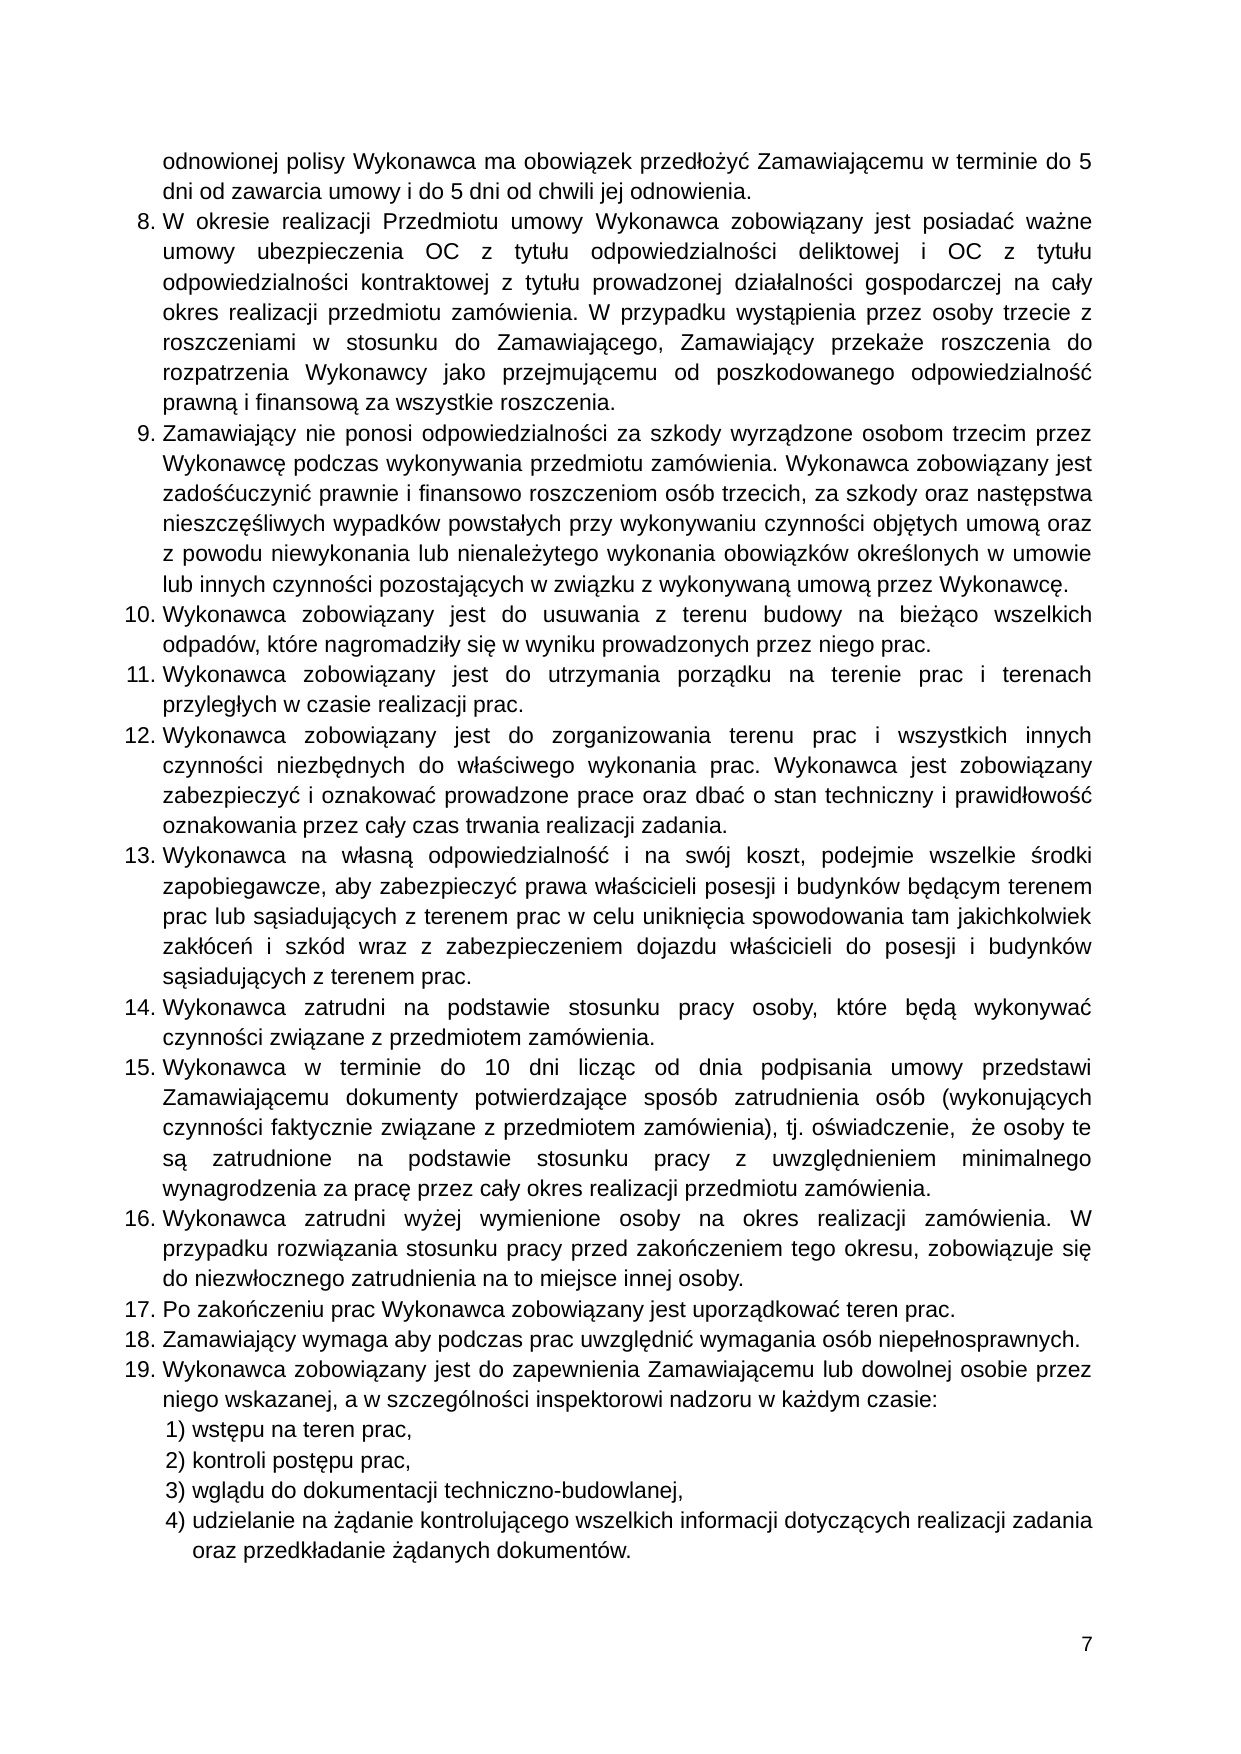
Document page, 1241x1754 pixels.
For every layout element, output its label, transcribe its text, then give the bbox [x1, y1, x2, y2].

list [162, 148, 1093, 204]
list Wykonawca zobowiązany jest do zapewnienia Zamawiającemu lub dowolnej osobie przez niego wskazanej, a w szczególności inspektorowi nadzoru w każdym czasie: [162, 1356, 1093, 1412]
list wglądu do dokumentacji techniczno-budowlanej, [192, 1477, 1093, 1503]
list wstępu na teren prac, [192, 1416, 1093, 1443]
list Wykonawca zatrudni na podstawie stosunku pracy osoby, które będą wykonywać czynności związane z przedmiotem zamówienia. [162, 993, 1093, 1050]
list Wykonawca zobowiązany jest do zorganizowania terenu prac i wszystkich innych czynności niezbędnych do właściwego wykonania prac. Wykonawca jest zobowiązany zabezpieczyć i oznakować prowadzone prace oraz dbać o stan techniczny i prawidłowość oznakowania przez cały czas trwania realizacji zadania. [162, 722, 1093, 838]
list Wykonawca na własną odpowiedzialność i na swój koszt, podejmie wszelkie środki zapobiegawcze, aby zabezpieczyć prawa właścicieli posesji i budynków będącym terenem prac lub sąsiadujących z terenem prac w celu uniknięcia spowodowania tam jakichkolwiek zakłóceń i szkód wraz z zabezpieczeniem dojazdu właścicieli do posesji i budynków sąsiadujących z terenem prac. [162, 842, 1093, 989]
list kontroli postępu prac, [192, 1447, 1093, 1473]
list W okresie realizacji Przedmiotu umowy Wykonawca zobowiązany jest posiadać ważne umowy ubezpieczenia OC z tytułu odpowiedzialności deliktowej i OC z tytułu odpowiedzialności kontraktowej z tytułu prowadzonej działalności gospodarczej na cały okres realizacji przedmiotu zamówienia. W przypadku wystąpienia przez osoby trzecie z roszczeniami w stosunku do Zamawiającego, Zamawiający przekaże roszczenia do rozpatrzenia Wykonawcy jako przejmującemu od poszkodowanego odpowiedzialność prawną i finansową za wszystkie roszczenia. [162, 208, 1093, 416]
list Zamawiający wymaga aby podczas prac uwzględnić wymagania osób niepełnosprawnych. [162, 1326, 1093, 1352]
list udzielanie na żądanie kontrolującego wszelkich informacji dotyczących realizacji zadania oraz przedkładanie żądanych dokumentów. [192, 1507, 1093, 1563]
list Wykonawca zobowiązany jest do utrzymania porządku na terenie prac i terenach przyległych w czasie realizacji prac. [162, 661, 1093, 718]
list Wykonawca w terminie do 10 dni licząc od dnia podpisania umowy przedstawi Zamawiającemu dokumenty potwierdzające sposób zatrudnienia osób (wykonujących czynności faktycznie związane z przedmiotem zamówienia), tj. oświadczenie, że osoby te są zatrudnione na podstawie stosunku pracy z uwzględnieniem minimalnego wynagrodzenia za pracę przez cały okres realizacji przedmiotu zamówienia. [162, 1054, 1093, 1201]
list Wykonawca zobowiązany jest do usuwania z terenu budowy na bieżąco wszelkich odpadów, które nagromadziły się w wyniku prowadzonych przez niego prac. [162, 601, 1093, 657]
list Wykonawca zatrudni wyżej wymienione osoby na okres realizacji zamówienia. W przypadku rozwiązania stosunku pracy przed zakończeniem tego okresu, zobowiązuje się do niezwłocznego zatrudnienia na to miejsce innej osoby. [162, 1205, 1093, 1292]
list Zamawiający nie ponosi odpowiedzialności za szkody wyrządzone osobom trzecim przez Wykonawcę podczas wykonywania przedmiotu zamówienia. Wykonawca zobowiązany jest zadośćuczynić prawnie i finansowo roszczeniom osób trzecich, za szkody oraz następstwa nieszczęśliwych wypadków powstałych przy wykonywaniu czynności objętych umową oraz z powodu niewykonania lub nienależytego wykonania obowiązków określonych w umowie lub innych czynności pozostających w związku z wykonywaną umową przez Wykonawcę. [162, 419, 1093, 597]
list Po zakończeniu prac Wykonawca zobowiązany jest uporządkować teren prac. [162, 1296, 1093, 1322]
